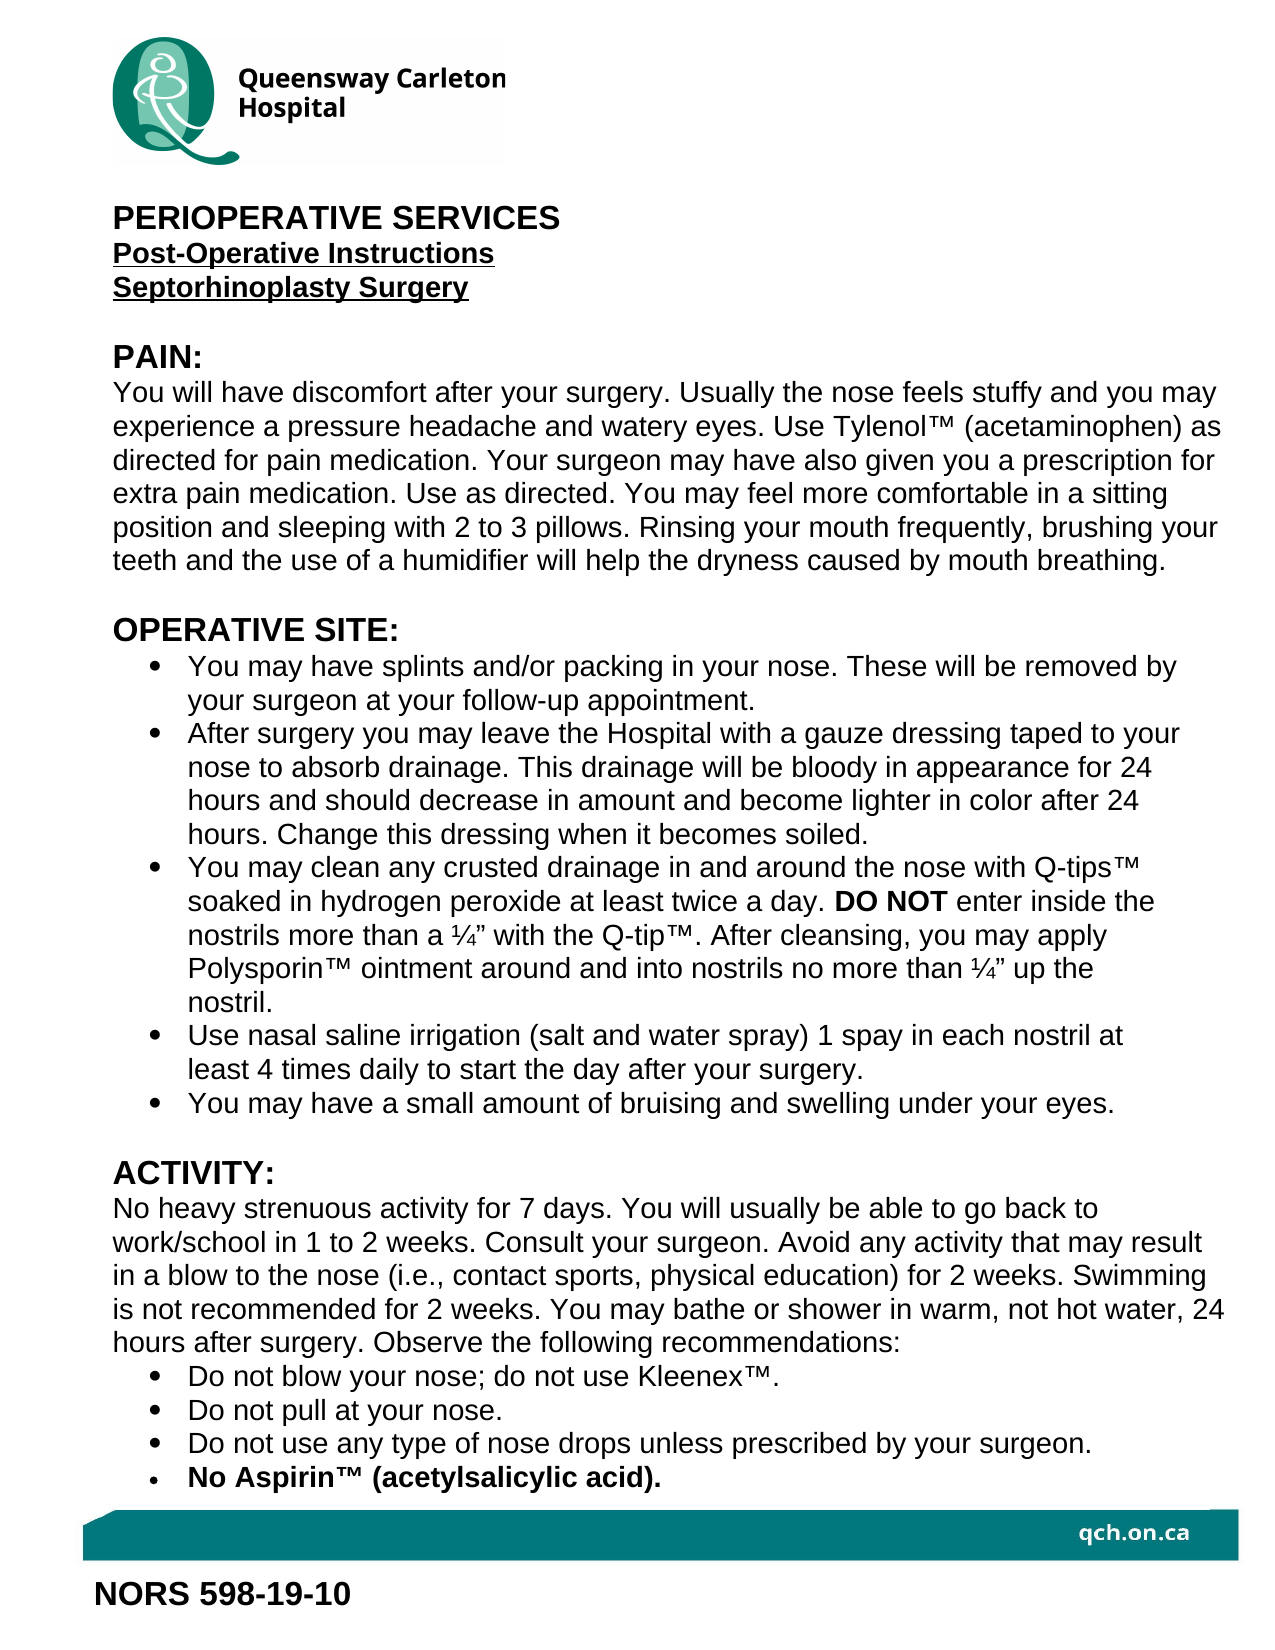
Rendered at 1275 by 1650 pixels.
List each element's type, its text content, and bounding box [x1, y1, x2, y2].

list You may clean any crusted drainage in and around the nose with Q-tips™ soaked in hydrogen peroxide at least twice a day. DO NOT enter inside the nostrils more than a ¼” with the Q-tip™. After cleansing, you may apply Polysporin™ ointment around and into nostrils no more than ¼” up the nostril. [150, 850, 1187, 1018]
picture [112, 37, 506, 165]
text No heavy strenuous activity for 7 days. You will usually be able to go back to work/school in 1 to 2 weeks. Consult your surgeon. Avoid any activity that may result in a blow to the nose (i.e., contact sports, physical education) for 2 weeks. Swimming is not recommended for 2 weeks. You may bathe or shower in warm, not hot water, 24 hours after surgery. Observe the following recommendations: [112, 1191, 1228, 1359]
list After surgery you may leave the Hospital with a gauze dressing taped to your nose to absorb drainage. This drainage will be bloody in appearance for 24 hours and should decrease in amount and become lighter in color after 24 hours. Change this dressing when it becomes soiled. [150, 716, 1187, 850]
list Do not use any type of nose drops unless prescribed by your surgeon. [150, 1427, 1187, 1460]
list You may have splints and/or packing in your nose. These will be removed by your surgeon at your follow-up appointment. [150, 649, 1187, 716]
list Use nasal saline irrigation (salt and water spray) 1 spay in each nostril at least 4 times daily to start the day after your surgery. [150, 1018, 1187, 1086]
text You will have discomfort after your surgery. Usually the nose feels stuffy and you may experience a pressure headache and watery eyes. Use Tylenol™ (acetaminophen) as directed for pain medication. Your surgeon may have also given you a prescription for extra pain medication. Use as directed. You may feel more comfortable in a sitting position and sleeping with 2 to 3 pillows. Rinsing your mouth frequently, brushing your teeth and the use of a humidifier will help the dryness caused by mouth breathing. [112, 376, 1228, 577]
list Do not pull at your nose. [150, 1393, 1187, 1427]
text PERIOPERATIVE SERVICES [112, 198, 1172, 236]
list No Aspirin™ (acetylsalicylic acid). [150, 1460, 1187, 1494]
subtitle ACTIVITY: [112, 1153, 1172, 1191]
list You may have a small amount of bruising and swelling under your eyes. [150, 1086, 1187, 1119]
list Do not blow your nose; do not use Kleenex™. [150, 1359, 1187, 1393]
text Post-Operative Instructions [112, 236, 1228, 270]
picture [75, 1504, 1246, 1574]
subtitle OPERATIVE SITE: [112, 610, 1172, 649]
text Septorhinoplasty Surgery [112, 270, 1228, 303]
subtitle PAIN: [112, 337, 1172, 376]
